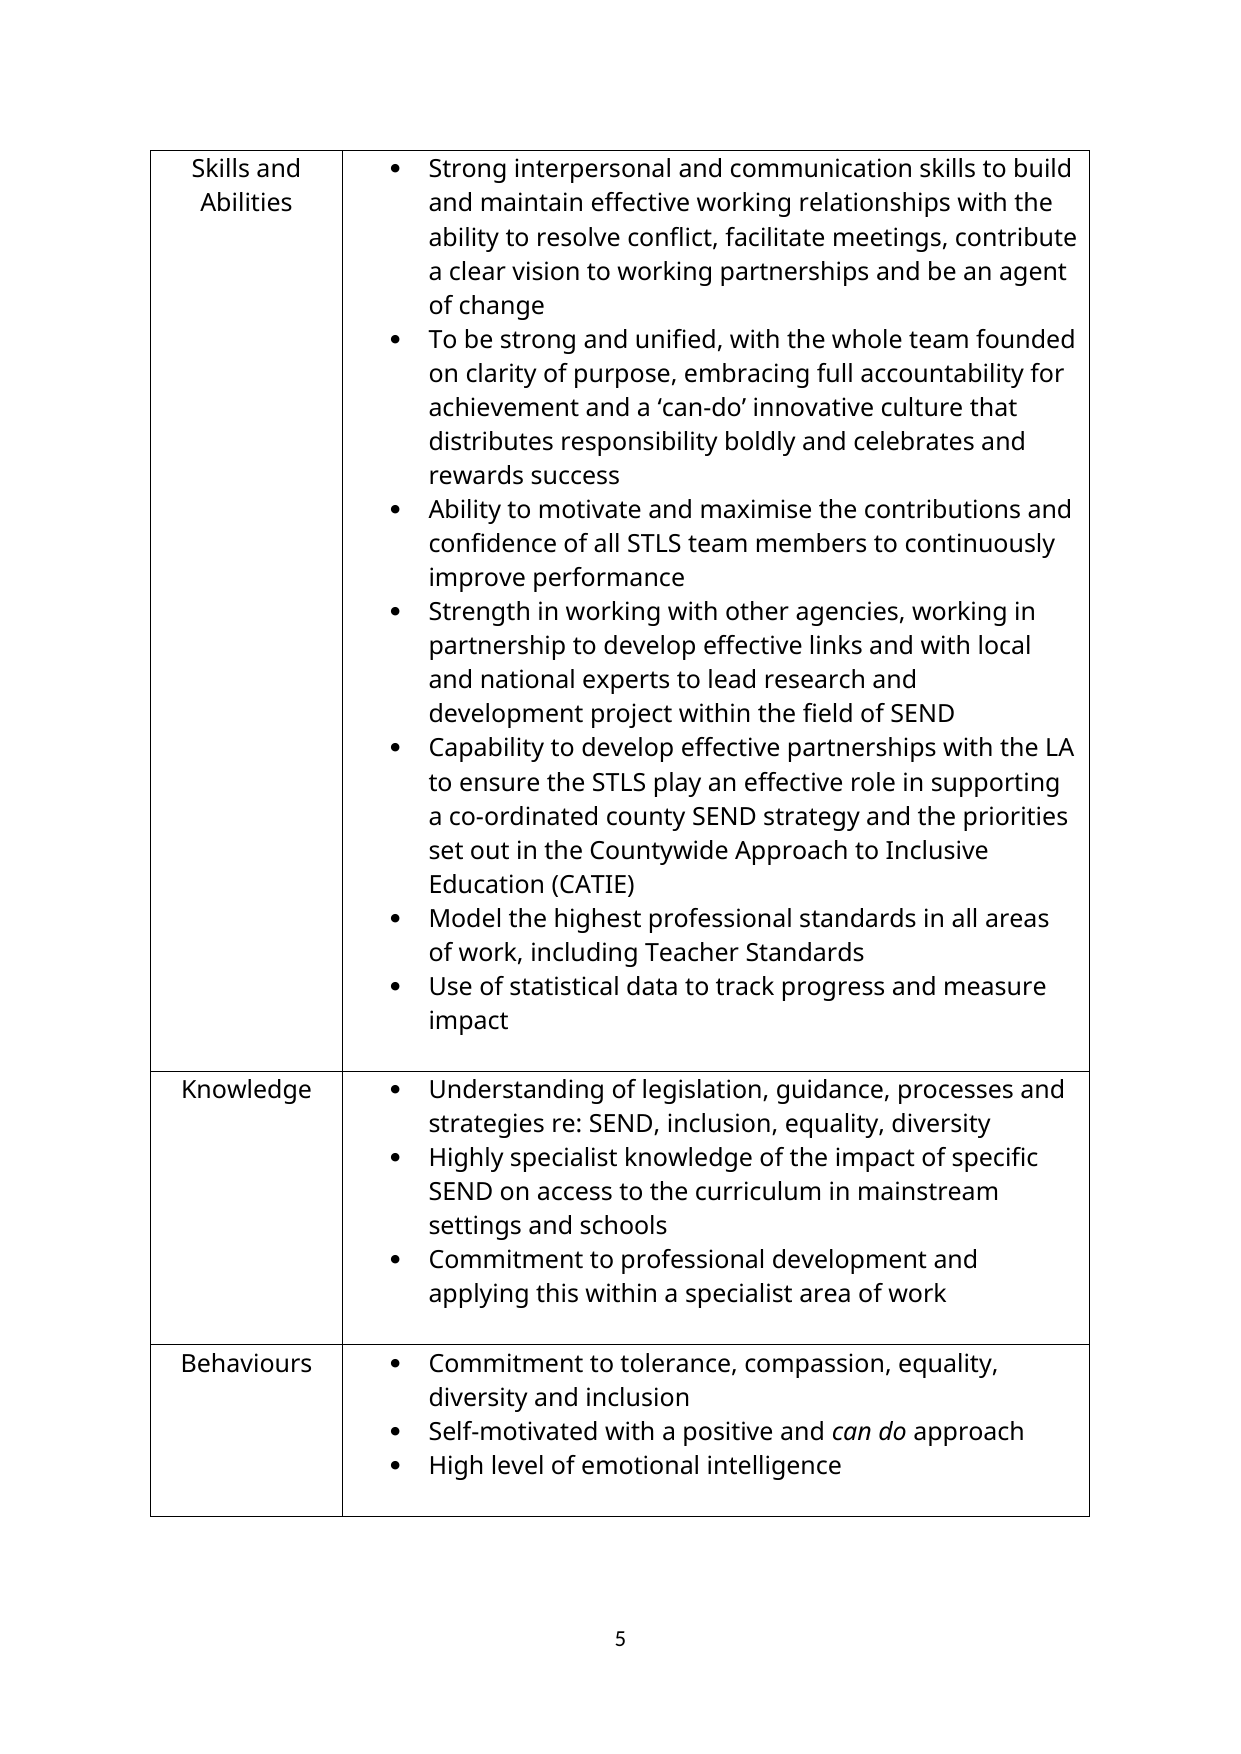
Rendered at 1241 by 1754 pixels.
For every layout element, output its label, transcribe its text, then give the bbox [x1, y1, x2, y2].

table_cell Knowledge [151, 1072, 342, 1344]
table_cell Understanding of legislation, guidance, processes and strategies re: SEND, inclusion, equality, diversity Highly specialist knowledge of the impact of specific SEND on access to the curriculum in mainstream settings and schools Commitment to professional development and applying this within a specialist area of work [343, 1072, 1089, 1344]
table_cell Behaviours [151, 1345, 342, 1516]
table_cell Skills and Abilities [151, 151, 342, 1071]
table_cell Commitment to tolerance, compassion, equality, diversity and inclusion Self-motivated with a positive and can do approach High level of emotional intelligence [343, 1345, 1089, 1516]
table_cell Strong interpersonal and communication skills to build and maintain effective working relationships with the ability to resolve conflict, facilitate meetings, contribute a clear vision to working partnerships and be an agent of change To be strong and unified, with the whole team founded on clarity of purpose, embracing full accountability for achievement and a ‘can-do’ innovative culture that distributes responsibility boldly and celebrates and rewards success Ability to motivate and maximise the contributions and confidence of all STLS team members to continuously improve performance Strength in working with other agencies, working in partnership to develop effective links and with local and national experts to lead research and development project within the field of SEND Capability to develop effective partnerships with the LA to ensure the STLS play an effective role in supporting a co-ordinated county SEND strategy and the priorities set out in the Countywide Approach to Inclusive Education (CATIE) Model the highest professional standards in all areas of work, including Teacher Standards Use of statistical data to track progress and measure impact [343, 151, 1089, 1071]
